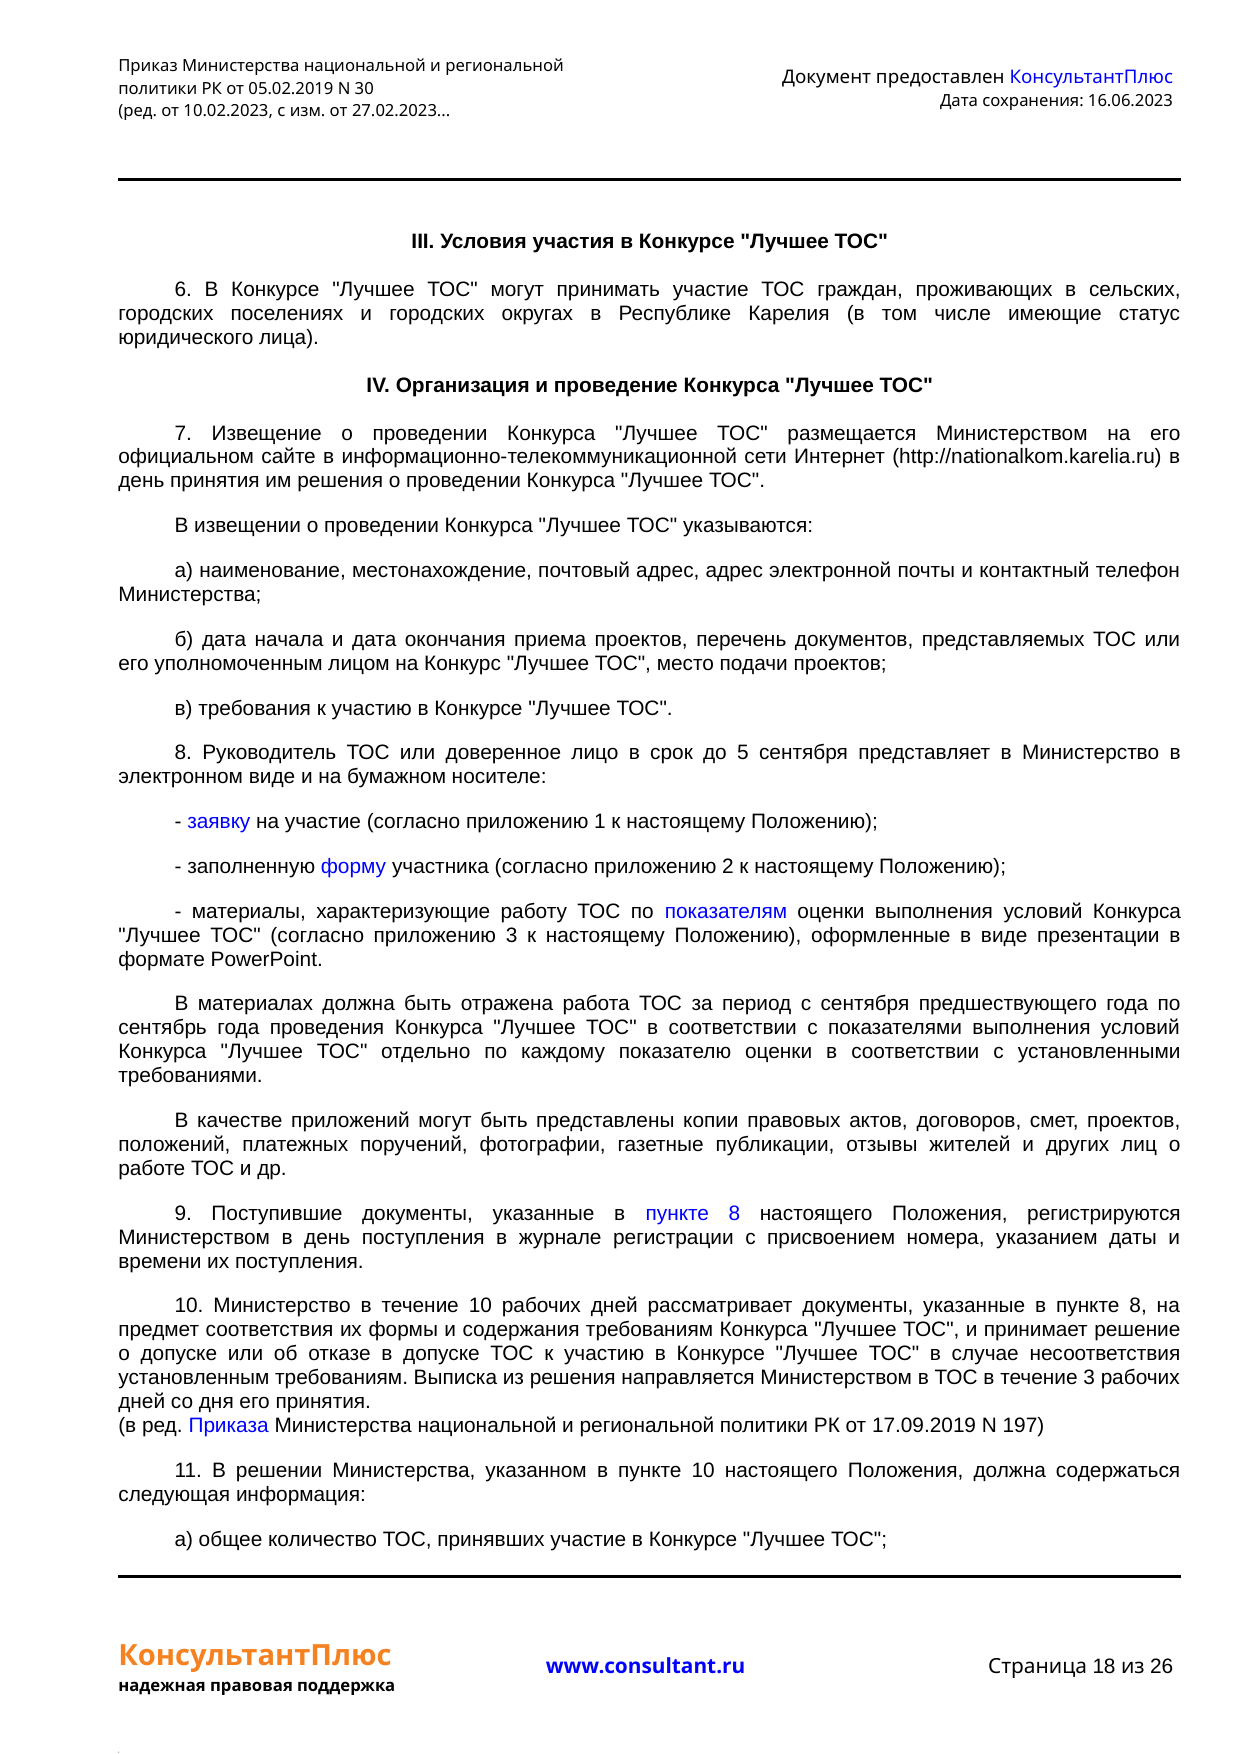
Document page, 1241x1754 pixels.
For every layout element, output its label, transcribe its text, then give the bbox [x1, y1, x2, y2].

text 7. Извещение о проведении Конкурса "Лучшее ТОС" размещается Министерством на его официальном сайте в информационно-телекоммуникационной сети Интернет (http://nationalkom.karelia.ru) в день принятия им решения о проведении Конкурса "Лучшее ТОС". [118, 420, 1181, 492]
text в) требования к участию в Конкурсе "Лучшее ТОС". [118, 695, 1181, 719]
text - заявку на участие (согласно приложению 1 к настоящему Положению); [118, 809, 1181, 833]
text а) общее количество ТОС, принявших участие в Конкурсе "Лучшее ТОС"; [118, 1527, 1181, 1551]
text 6. В Конкурсе "Лучшее ТОС" могут принимать участие ТОС граждан, проживающих в сельских, городских поселениях и городских округах в Республике Карелия (в том числе имеющие статус юридического лица). [118, 277, 1181, 348]
text а) наименование, местонахождение, почтовый адрес, адрес электронной почты и контактный телефон Министерства; [118, 558, 1181, 606]
text - заполненную форму участника (согласно приложению 2 к настоящему Положению); [118, 854, 1181, 878]
title IV. Организация и проведение Конкурса "Лучшее ТОС" [118, 372, 1181, 396]
text В качестве приложений могут быть представлены копии правовых актов, договоров, смет, проектов, положений, платежных поручений, фотографии, газетные публикации, отзывы жителей и других лиц о работе ТОС и др. [118, 1108, 1181, 1180]
text В материалах должна быть отражена работа ТОС за период с сентября предшествующего года по сентябрь года проведения Конкурса "Лучшее ТОС" в соответствии с показателями выполнения условий Конкурса "Лучшее ТОС" отдельно по каждому показателю оценки в соответствии с установленными требованиями. [118, 991, 1181, 1087]
text 9. Поступившие документы, указанные в пункте 8 настоящего Положения, регистрируются Министерством в день поступления в журнале регистрации с присвоением номера, указанием даты и времени их поступления. [118, 1201, 1181, 1272]
text - материалы, характеризующие работу ТОС по показателям оценки выполнения условий Конкурса "Лучшее ТОС" (согласно приложению 3 к настоящему Положению), оформленные в виде презентации в формате PowerPoint. [118, 898, 1181, 970]
text В извещении о проведении Конкурса "Лучшее ТОС" указываются: [118, 513, 1181, 537]
text 8. Руководитель ТОС или доверенное лицо в срок до 5 сентября представляет в Министерство в электронном виде и на бумажном носителе: [118, 740, 1181, 788]
text (в ред. Приказа Министерства национальной и региональной политики РК от 17.09.2019 N 197) [118, 1413, 1181, 1437]
title III. Условия участия в Конкурсе "Лучшее ТОС" [118, 229, 1181, 253]
text 11. В решении Министерства, указанном в пункте 10 настоящего Положения, должна содержаться следующая информация: [118, 1458, 1181, 1506]
text 10. Министерство в течение 10 рабочих дней рассматривает документы, указанные в пункте 8, на предмет соответствия их формы и содержания требованиям Конкурса "Лучшее ТОС", и принимает решение о допуске или об отказе в допуске ТОС к участию в Конкурсе "Лучшее ТОС" в случае несоответствия установленным требованиям. Выписка из решения направляется Министерством в ТОС в течение 3 рабочих дней со дня его принятия. [118, 1293, 1181, 1413]
text б) дата начала и дата окончания приема проектов, перечень документов, представляемых ТОС или его уполномоченным лицом на Конкурс "Лучшее ТОС", место подачи проектов; [118, 627, 1181, 674]
